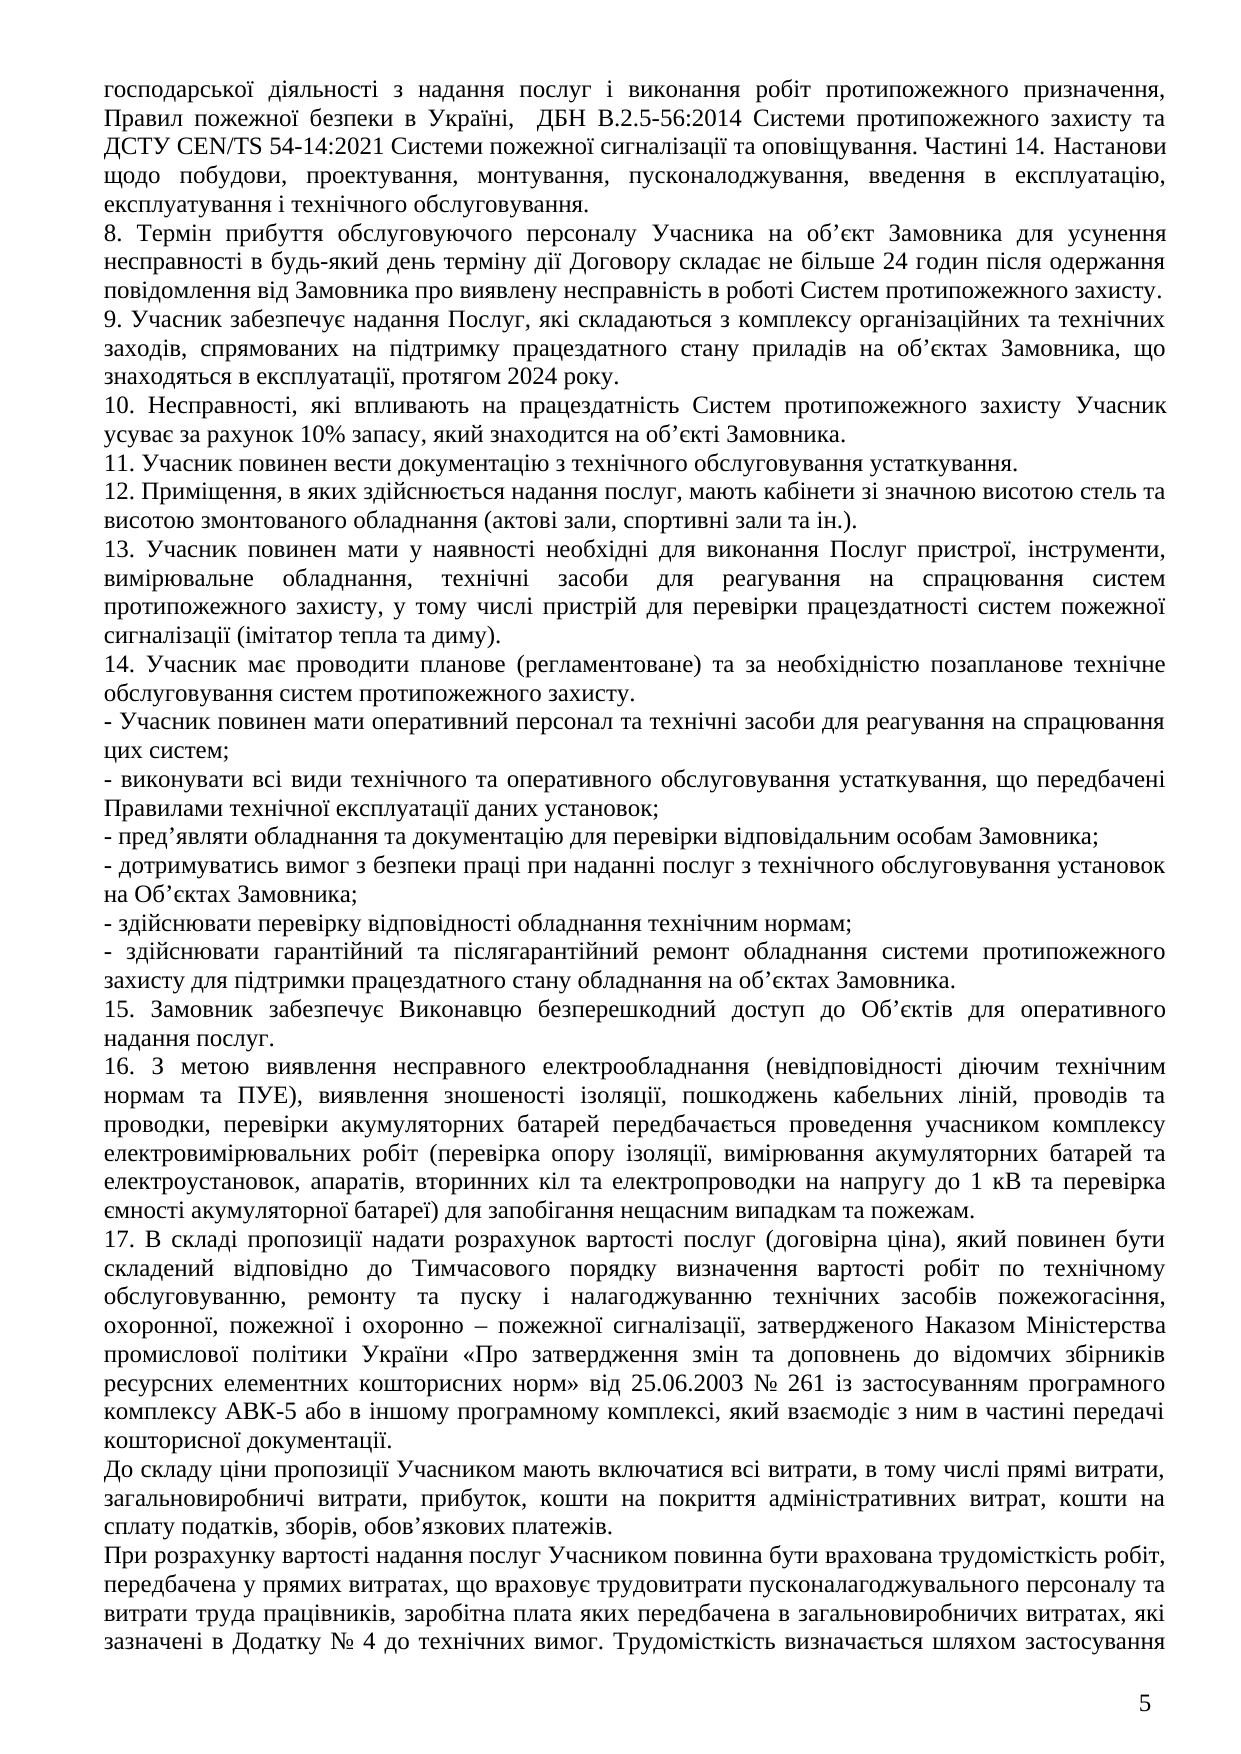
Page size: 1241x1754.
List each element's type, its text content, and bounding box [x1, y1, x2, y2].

text - здійснювати гарантійний та післягарантійний ремонт обладнання системи протипожежного захисту для підтримки працездатного стану обладнання на об’єктах Замовника. [103, 936, 1167, 994]
text 16. З метою виявлення несправного електрообладнання (невідповідності діючим технічним нормам та ПУЕ), виявлення зношеності ізоляції, пошкоджень кабельних ліній, проводів та проводки, перевірки акумуляторних батарей передбачається проведення учасником комплексу електровимірювальних робіт (перевірка опору ізоляції, вимірювання акумуляторних батарей та електроустановок, апаратів, вторинних кіл та електропроводки на напругу до 1 кВ та перевірка ємності акумуляторної батареї) для запобігання нещасним випадкам та пожежам. [103, 1051, 1167, 1224]
text 12. Приміщення, в яких здійснюється надання послуг, мають кабінети зі значною висотою стель та висотою змонтованого обладнання (актові зали, спортивні зали та ін.). [103, 476, 1167, 534]
text 13. Учасник повинен мати у наявності необхідні для виконання Послуг пристрої, інструменти, вимірювальне обладнання, технічні засоби для реагування на спрацювання систем протипожежного захисту, у тому числі пристрій для перевірки працездатності систем пожежної сигналізації (імітатор тепла та диму). [103, 534, 1167, 649]
text - дотримуватись вимог з безпеки праці при наданні послуг з технічного обслуговування установок на Об’єктах Замовника; [103, 850, 1167, 908]
text 17. В складі пропозиції надати розрахунок вартості послуг (договірна ціна), який повинен бути складений відповідно до Тимчасового порядку визначення вартості робіт по технічному обслуговуванню, ремонту та пуску і налагоджуванню технічних засобів пожежогасіння, охоронної, пожежної і охоронно – пожежної сигналізації, затвердженого Наказом Міністерства промислової політики України «Про затвердження змін та доповнень до відомчих збірників ресурсних елементних кошторисних норм» від 25.06.2003 № 261 із застосуванням програмного комплексу АВК-5 або в іншому програмному комплексі, який взаємодіє з ним в частині передачі кошторисної документації. [103, 1224, 1167, 1454]
text 15. Замовник забезпечує Виконавцю безперешкодний доступ до Об’єктів для оперативного надання послуг. [103, 994, 1167, 1051]
text - пред’являти обладнання та документацію для перевірки відповідальним особам Замовника; [103, 821, 1167, 850]
text 11. Учасник повинен вести документацію з технічного обслуговування устаткування. [103, 448, 1167, 476]
text 10. Несправності, які впливають на працездатність Систем протипожежного захисту Учасник усуває за рахунок 10% запасу, який знаходится на об’єкті Замовника. [103, 390, 1167, 448]
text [103, 1540, 1167, 1655]
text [103, 74, 1167, 218]
text 8. Термін прибуття обслуговуючого персоналу Учасника на об’єкт Замовника для усунення несправності в будь-який день терміну дії Договору складає не більше 24 годин після одержання повідомлення від Замовника про виявлену несправність в роботі Систем протипожежного захисту. [103, 218, 1167, 304]
text - здійснювати перевірку відповідності обладнання технічним нормам; [103, 908, 1167, 936]
text 9. Учасник забезпечує надання Послуг, які складаються з комплексу організаційних та технічних заходів, спрямованих на підтримку працездатного стану приладів на об’єктах Замовника, що знаходяться в експлуатації, протягом 2024 року. [103, 304, 1167, 390]
text 14. Учасник має проводити планове (регламентоване) та за необхідністю позапланове технічне обслуговування систем протипожежного захисту. [103, 649, 1167, 706]
text До складу ціни пропозиції Учасником мають включатися всі витрати, в тому числі прямі витрати, загальновиробничі витрати, прибуток, кошти на покриття адміністративних витрат, кошти на сплату податків, зборів, обов’язкових платежів. [103, 1454, 1167, 1540]
text - виконувати всі види технічного та оперативного обслуговування устаткування, що передбачені Правилами технічної експлуатації даних установок; [103, 764, 1167, 821]
text - Учасник повинен мати оперативний персонал та технічні засоби для реагування на спрацювання цих систем; [103, 706, 1167, 764]
